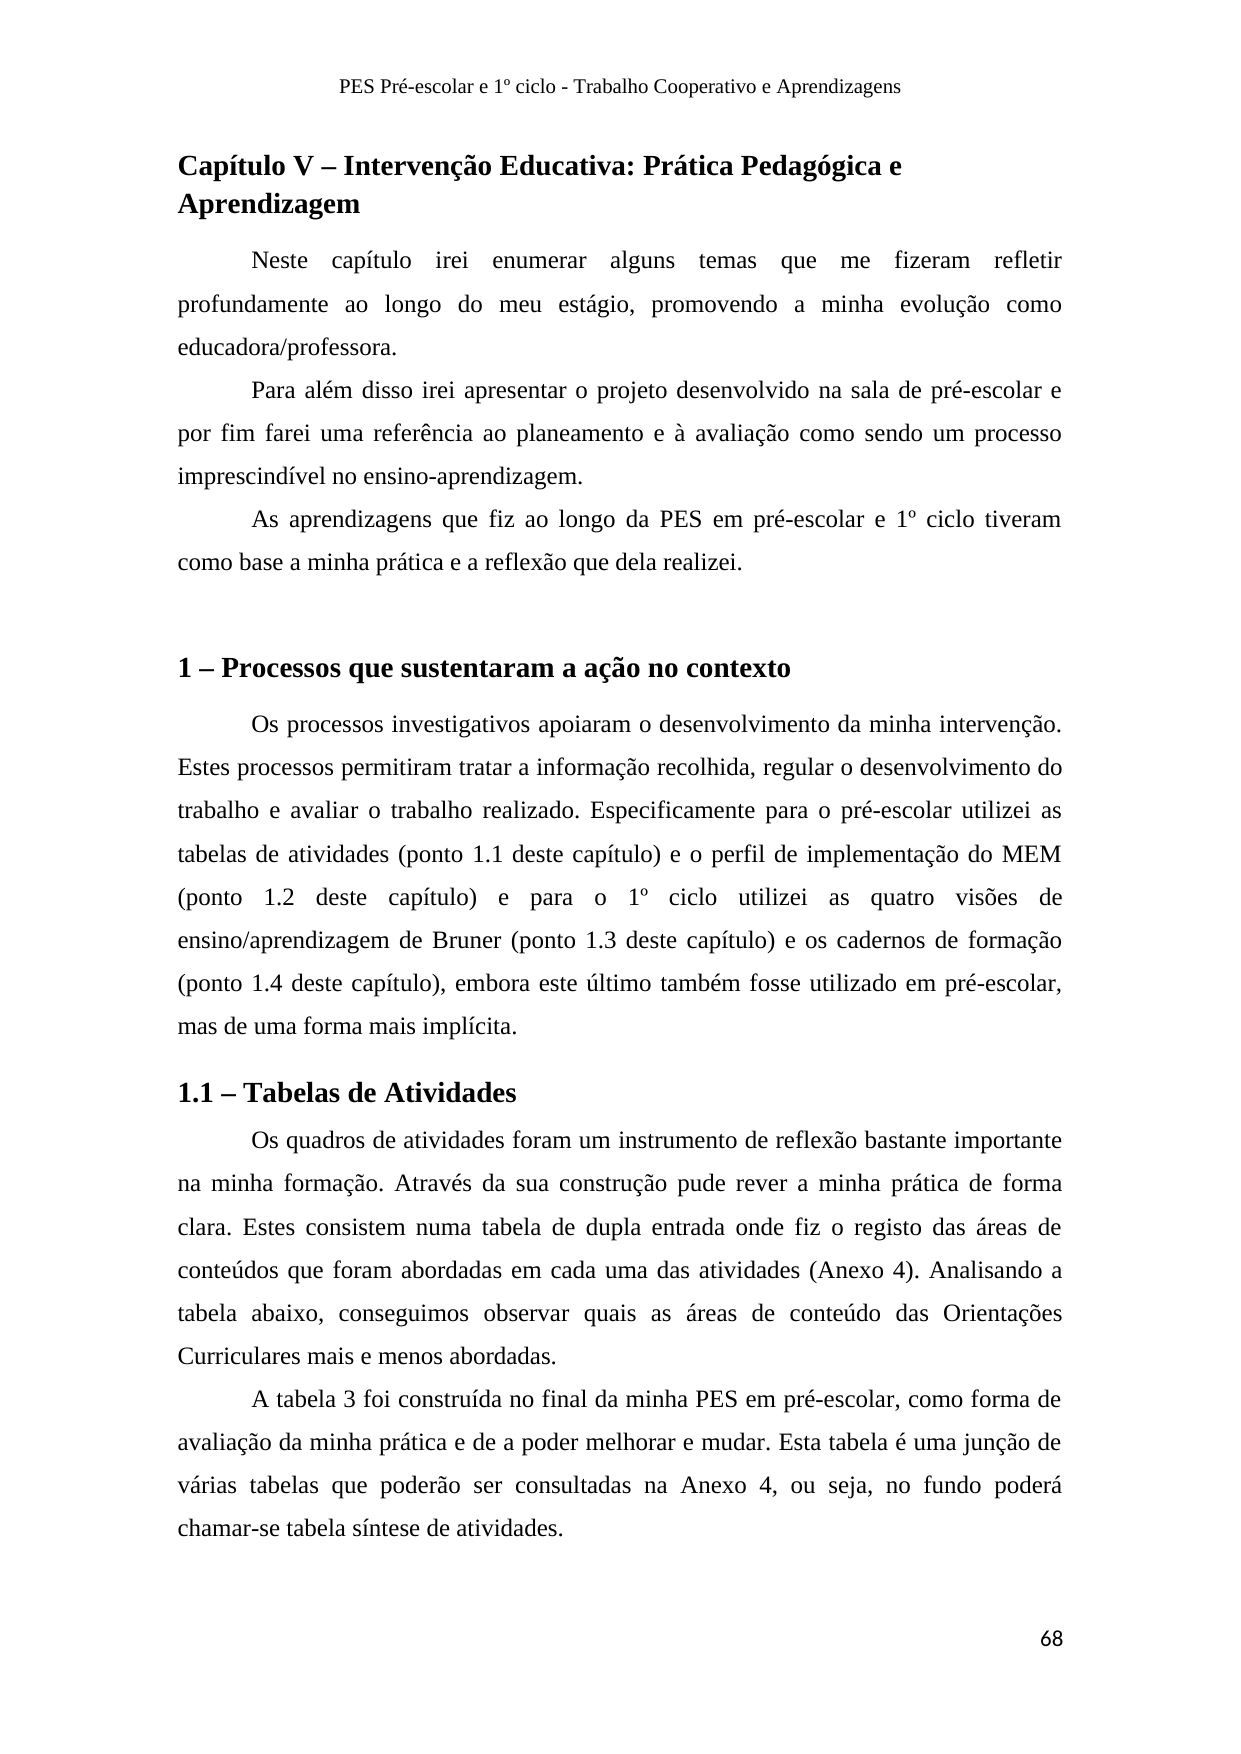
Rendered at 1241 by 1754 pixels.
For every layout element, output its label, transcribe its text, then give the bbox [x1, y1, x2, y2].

text As aprendizagens que fiz ao longo da PES em pré-escolar e 1º ciclo tiveram como base a minha prática e a reflexão que dela realizei. [177, 504, 1063, 576]
text Capítulo V – Intervenção Educativa: Prática Pedagógica e Aprendizagem [177, 148, 1063, 220]
text A tabela 3 foi construída no final da minha PES em pré-escolar, como forma de avaliação da minha prática e de a poder melhorar e mudar. Esta tabela é uma junção de várias tabelas que poderão ser consultadas na Anexo 4, ou seja, no fundo poderá chamar-se tabela síntese de atividades. [177, 1384, 1063, 1542]
text Os processos investigativos apoiaram o desenvolvimento da minha intervenção. Estes processos permitiram tratar a informação recolhida, regular o desenvolvimento do trabalho e avaliar o trabalho realizado. Especificamente para o pré-escolar utilizei as tabelas de atividades (ponto 1.1 deste capítulo) e o perfil de implementação do MEM (ponto 1.2 deste capítulo) e para o 1º ciclo utilizei as quatro visões de ensino/aprendizagem de Bruner (ponto 1.3 deste capítulo) e os cadernos de formação (ponto 1.4 deste capítulo), embora este último também fosse utilizado em pré-escolar, mas de uma forma mais implícita. [177, 709, 1063, 1040]
text Neste capítulo irei enumerar alguns temas que me fizeram refletir profundamente ao longo do meu estágio, promovendo a minha evolução como educadora/professora. [177, 246, 1063, 361]
text Os quadros de atividades foram um instrumento de reflexão bastante importante na minha formação. Através da sua construção pude rever a minha prática de forma clara. Estes consistem numa tabela de dupla entrada onde fiz o registo das áreas de conteúdos que foram abordadas em cada uma das atividades (Anexo 4). Analisando a tabela abaixo, conseguimos observar quais as áreas de conteúdo das Orientações Curriculares mais e menos abordadas. [177, 1125, 1063, 1370]
text 1.1 – Tabelas de Atividades [177, 1075, 1063, 1109]
text Para além disso irei apresentar o projeto desenvolvido na sala de pré-escolar e por fim farei uma referência ao planeamento e à avaliação como sendo um processo imprescindível no ensino-aprendizagem. [177, 375, 1063, 490]
text 1 – Processos que sustentaram a ação no contexto [177, 650, 1063, 683]
